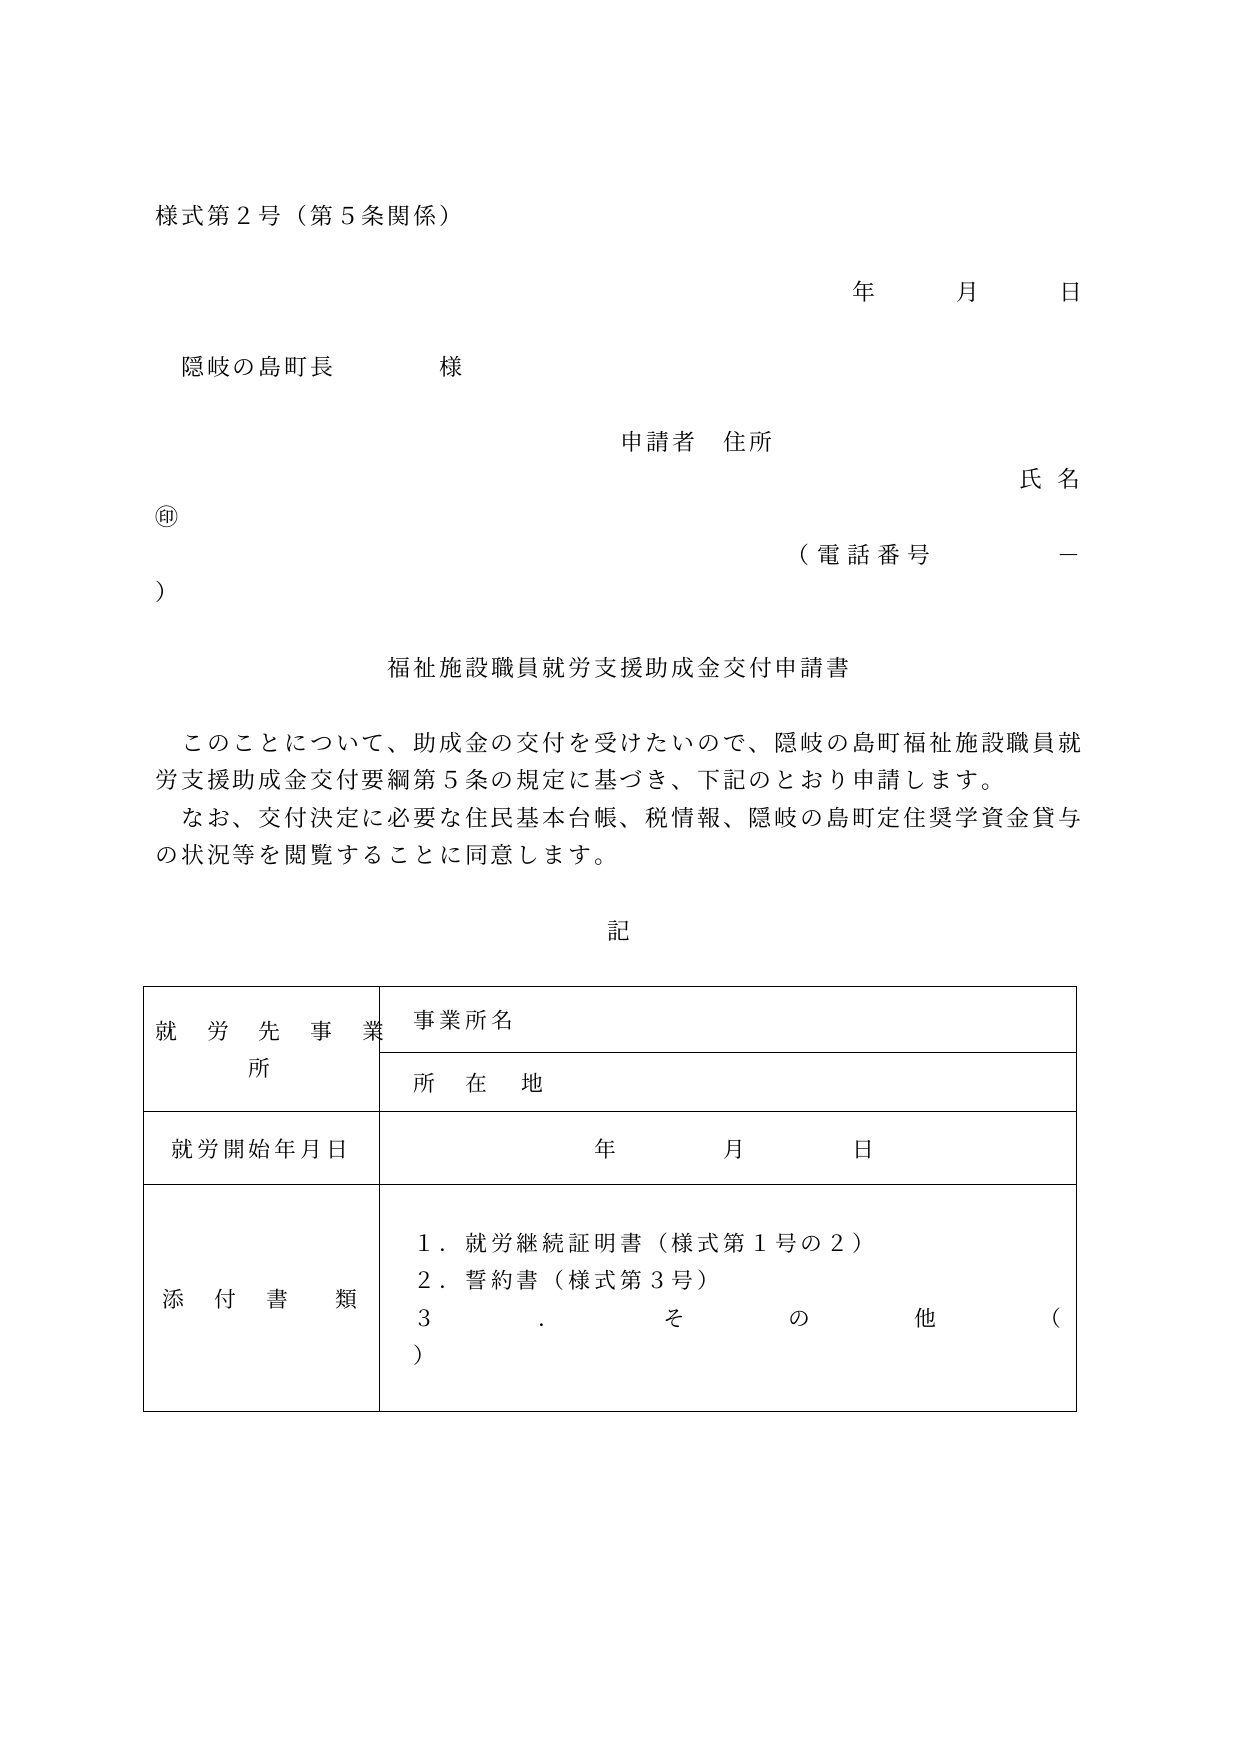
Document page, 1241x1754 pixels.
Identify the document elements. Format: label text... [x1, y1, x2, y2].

text 氏名 ㊞ [155, 459, 1085, 534]
text なお、交付決定に必要な住民基本台帳、税情報、隠岐の島町定住奨学資金貸与の状況等を閲覧することに同意します。 [155, 798, 1085, 873]
table_header 事業所名 [380, 987, 1076, 1052]
text 隠岐の島町長 様 [155, 346, 1085, 384]
text （電話番号 － ） [155, 534, 1085, 610]
table_cell 所在地 [380, 1053, 1076, 1111]
text 福祉施設職員就労支援助成金交付申請書 [155, 647, 1085, 685]
table_cell 就労開始年月日 [144, 1112, 379, 1184]
table_cell １．就労継続証明書（様式第１号の２） ２．誓約書（様式第３号） ３．その他（ ） [380, 1185, 1076, 1411]
text このことについて、助成金の交付を受けたいので、隠岐の島町福祉施設職員就労支援助成金交付要綱第５条の規定に基づき、下記のとおり申請します。 [155, 722, 1085, 798]
subtitle 記 [155, 911, 1085, 948]
text 様式第２号（第５条関係） [155, 196, 1085, 234]
table_cell 年 月 日 [380, 1112, 1076, 1184]
table_cell 添付書類 [144, 1185, 379, 1411]
table_header 就労先事業所 [144, 987, 379, 1111]
text 申請者 住所 [155, 422, 1085, 459]
text 年 月 日 [155, 271, 1085, 309]
